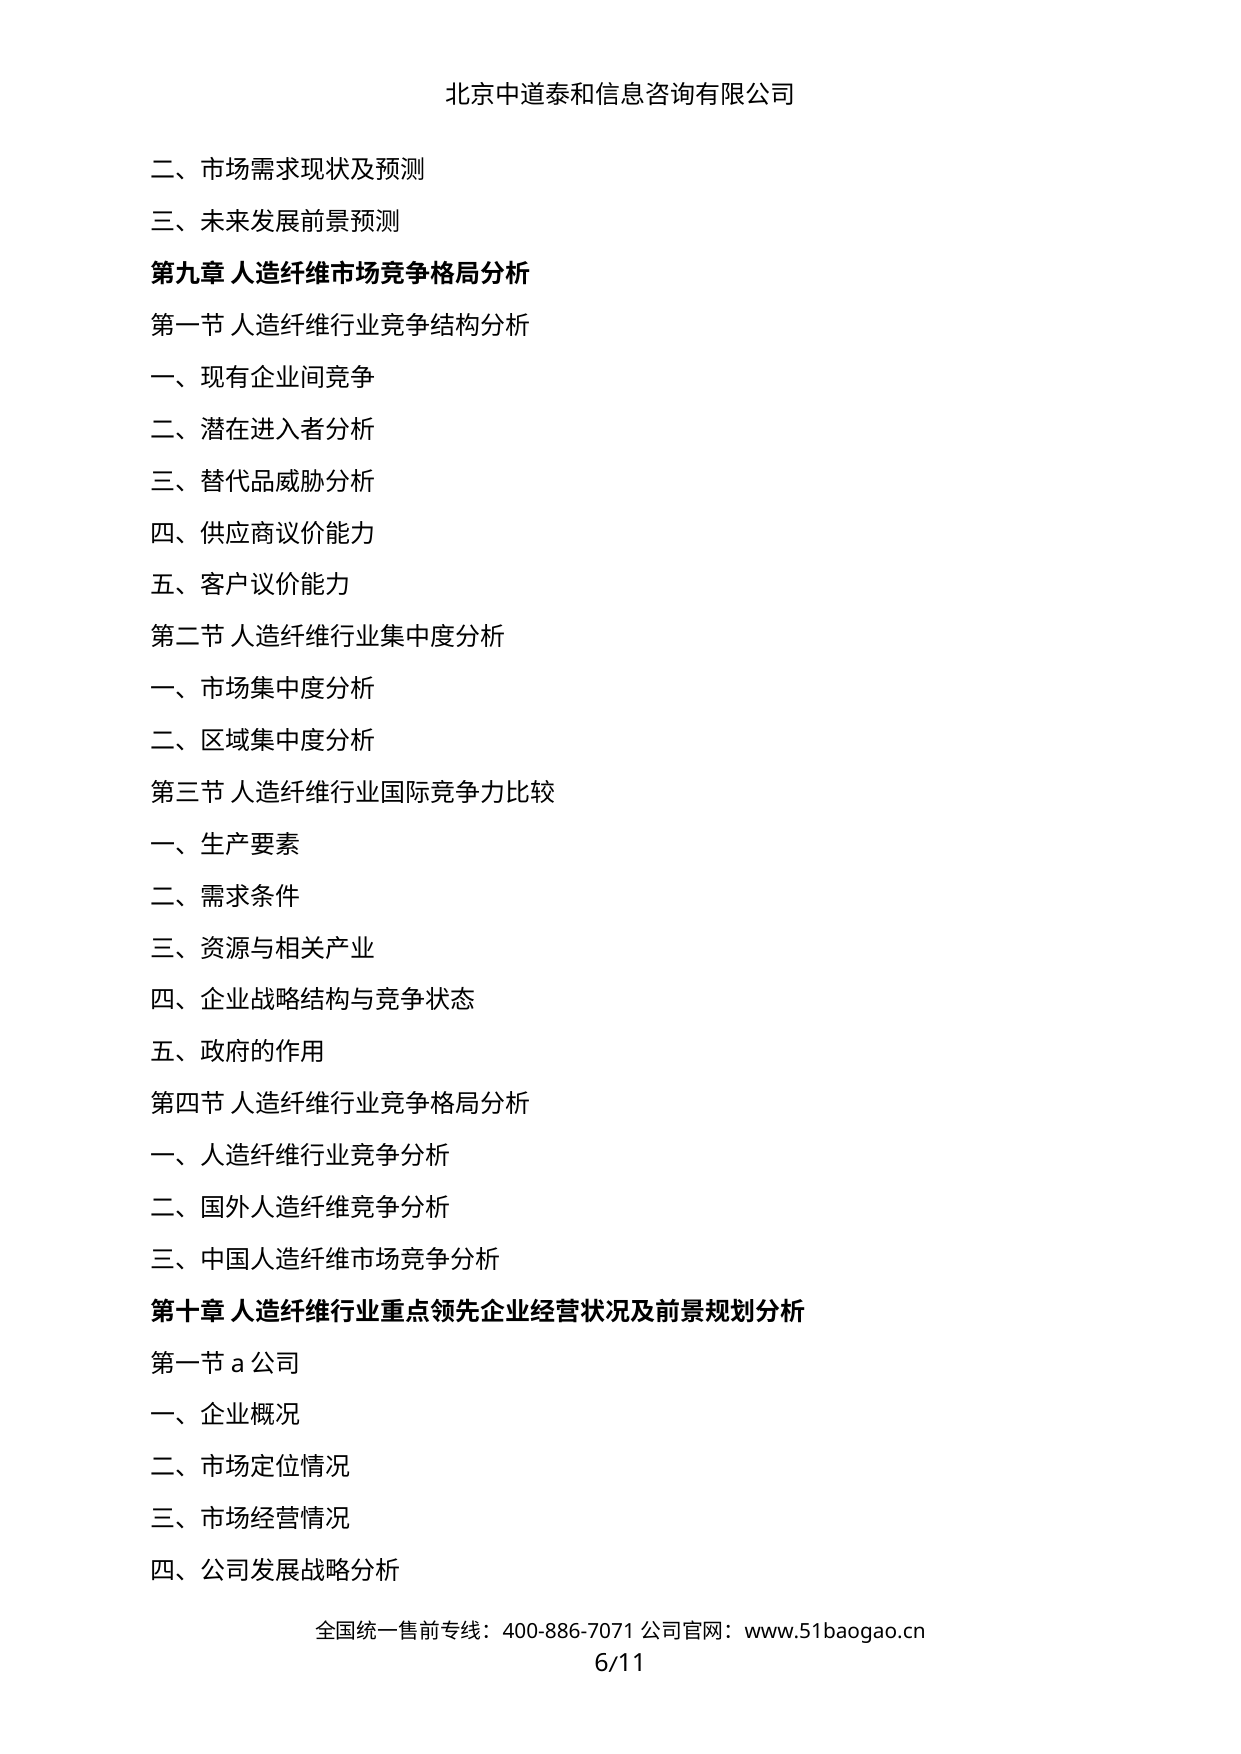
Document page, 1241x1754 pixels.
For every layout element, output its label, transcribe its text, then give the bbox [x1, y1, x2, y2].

text 四、供应商议价能力 [150, 513, 1090, 549]
text 五、政府的作用 [150, 1032, 1090, 1068]
text 二、市场需求现状及预测 [150, 150, 1090, 186]
text 一、人造纤维行业竞争分析 [150, 1136, 1090, 1172]
text 三、中国人造纤维市场竞争分析 [150, 1239, 1090, 1276]
text 二、需求条件 [150, 876, 1090, 912]
text 三、替代品威胁分析 [150, 461, 1090, 497]
text 第四节 人造纤维行业竞争格局分析 [150, 1084, 1090, 1120]
text 二、区域集中度分析 [150, 721, 1090, 757]
text 二、潜在进入者分析 [150, 409, 1090, 446]
text 三、未来发展前景预测 [150, 202, 1090, 238]
text 四、企业战略结构与竞争状态 [150, 980, 1090, 1016]
text 第二节 人造纤维行业集中度分析 [150, 617, 1090, 653]
text 一、企业概况 [150, 1395, 1090, 1431]
text 第一节 a公司 [150, 1343, 1090, 1379]
text 第三节 人造纤维行业国际竞争力比较 [150, 772, 1090, 809]
text 二、市场定位情况 [150, 1447, 1090, 1483]
text 第十章 人造纤维行业重点领先企业经营状况及前景规划分析 [150, 1291, 1090, 1327]
text 第一节 人造纤维行业竞争结构分析 [150, 306, 1090, 342]
text 三、市场经营情况 [150, 1499, 1090, 1535]
text 一、现有企业间竞争 [150, 357, 1090, 394]
text 一、生产要素 [150, 824, 1090, 861]
text 四、公司发展战略分析 [150, 1551, 1090, 1587]
text 第九章 人造纤维市场竞争格局分析 [150, 254, 1090, 290]
text 三、资源与相关产业 [150, 928, 1090, 964]
text 五、客户议价能力 [150, 565, 1090, 601]
text 一、市场集中度分析 [150, 669, 1090, 705]
text 二、国外人造纤维竞争分析 [150, 1187, 1090, 1224]
